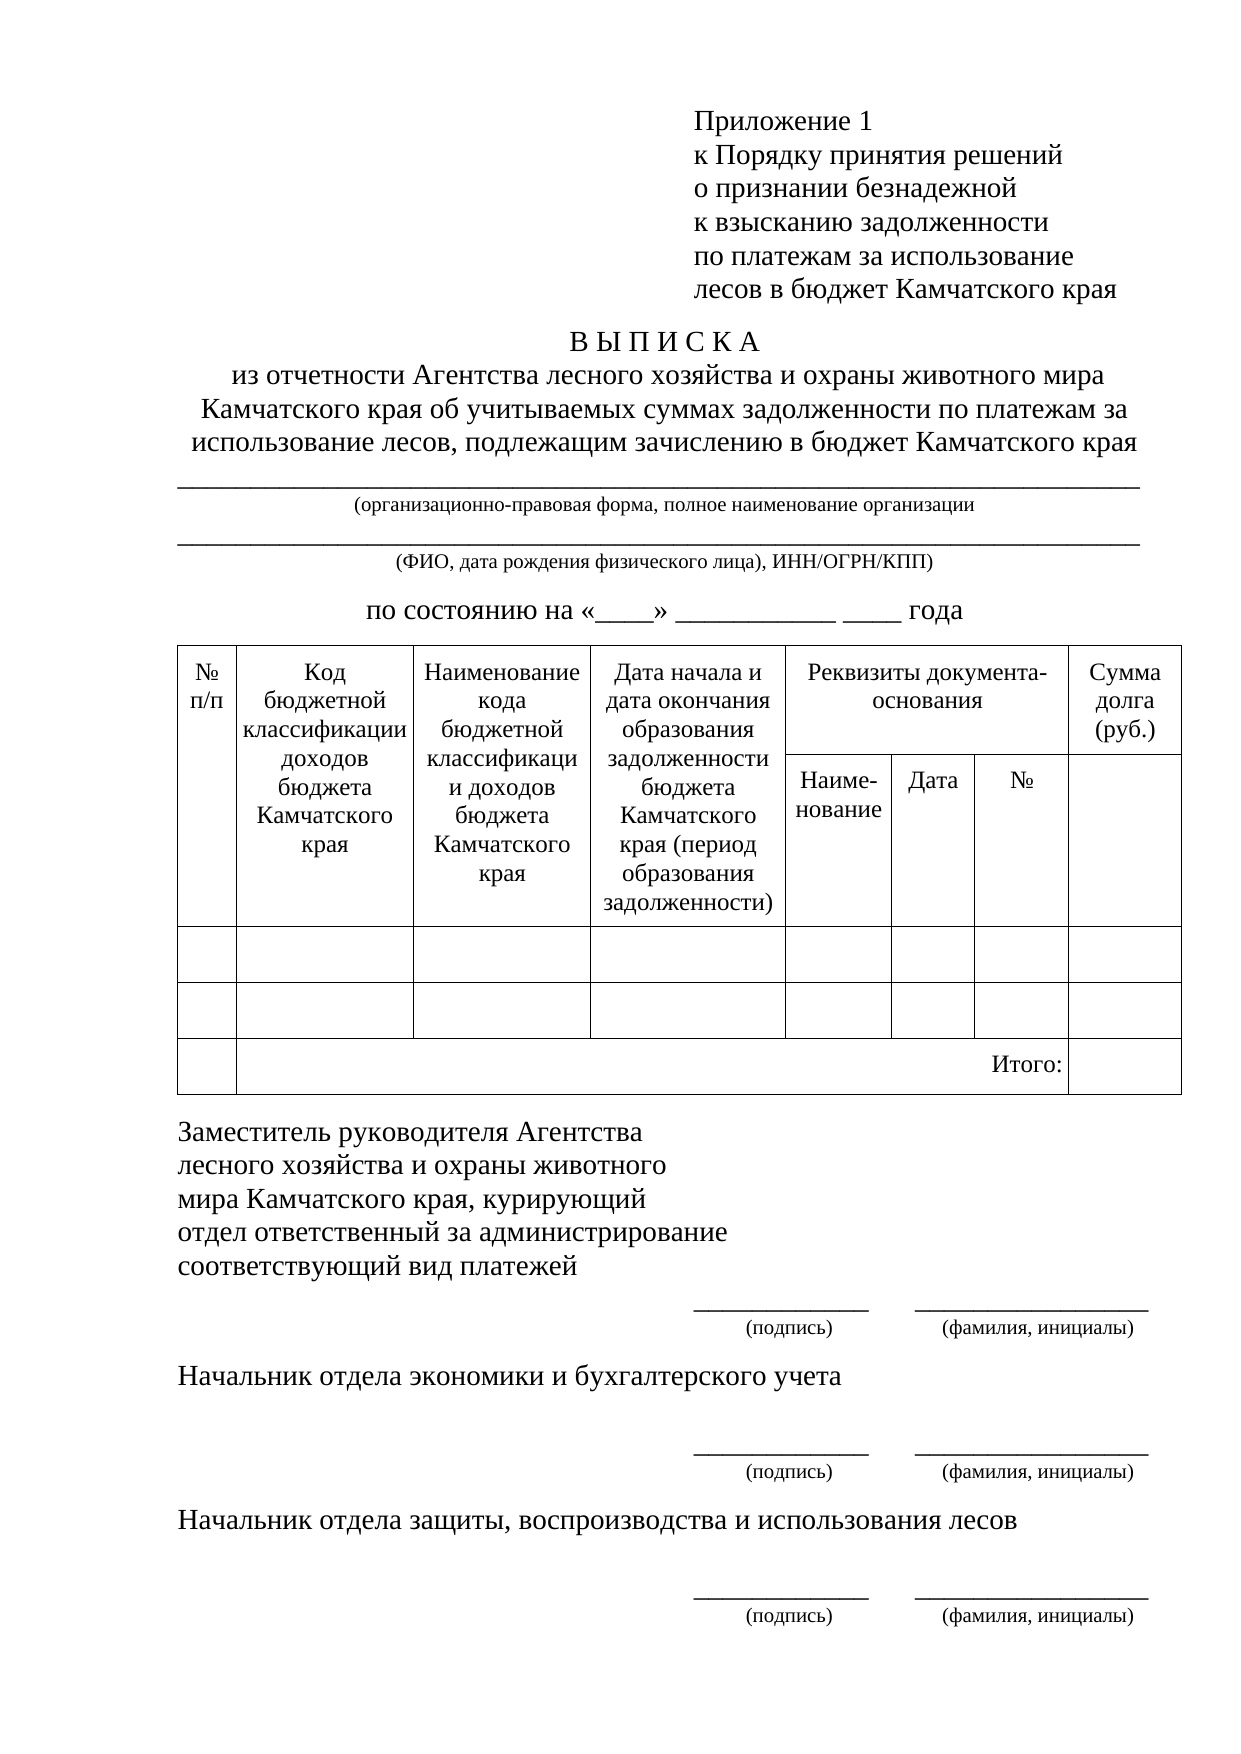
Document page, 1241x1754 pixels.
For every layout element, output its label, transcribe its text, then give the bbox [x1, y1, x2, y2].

text (ФИО, дата рождения физического лица), ИНН/ОГРН/КПП) [177, 549, 1152, 573]
text по состоянию на «____» ___________ ____ года [177, 592, 1152, 626]
table_cell [414, 983, 590, 1038]
table_cell [178, 927, 236, 982]
table_cell [1069, 1039, 1181, 1094]
table_cell [237, 983, 413, 1038]
text (подпись) (фамилия, инициалы) [693, 1459, 1152, 1483]
text __________________________________________________________________ [177, 516, 1152, 549]
table_cell [591, 983, 785, 1038]
text (организационно-правовая форма, полное наименование организации [177, 492, 1152, 516]
table_cell Итого: [237, 1039, 1068, 1094]
table_cell [178, 1039, 236, 1094]
text по платежам за использование [693, 238, 1152, 271]
table_cell Наиме-нование [786, 755, 891, 926]
table_cell [975, 983, 1068, 1038]
text лесов в бюджет Камчатского края [693, 271, 1152, 305]
text Начальник отдела защиты, воспроизводства и использования лесов [177, 1502, 1152, 1536]
text лесного хозяйства и охраны животного [177, 1147, 1152, 1181]
text Приложение 1 [693, 103, 1152, 137]
table_cell [786, 983, 891, 1038]
table_cell [786, 927, 891, 982]
table_cell [1069, 755, 1181, 926]
table_cell [975, 927, 1068, 982]
text (подпись) (фамилия, инициалы) [693, 1603, 1152, 1627]
text соответствующий вид платежей [177, 1248, 1152, 1282]
text к Порядку принятия решений [693, 137, 1152, 171]
table_cell [892, 927, 974, 982]
text __________________________________________________________________ [177, 458, 1152, 492]
text из отчетности Агентства лесного хозяйства и охраны животного мира Камчатского края об учитываемых суммах задолженности по платежам за использование лесов, подлежащим зачислению в бюджет Камчатского края [177, 357, 1152, 458]
table_cell № [975, 755, 1068, 926]
table_cell [414, 927, 590, 982]
table_header Наименование кода бюджетной классификации доходов бюджета Камчатского края [414, 646, 590, 926]
text В Ы П И С К А [177, 324, 1152, 357]
table_header Дата начала и дата окончания образования задолженности бюджета Камчатского края (период образования задолженности) [591, 646, 785, 926]
table_cell Дата [892, 755, 974, 926]
text Заместитель руководителя Агентства [177, 1114, 1152, 1147]
text о признании безнадежной [693, 171, 1152, 204]
text отдел ответственный за администрирование [177, 1214, 1152, 1248]
table_header Сумма долга (руб.) [1069, 646, 1181, 754]
text ____________ ________________ [620, 1282, 1152, 1315]
table_cell [892, 983, 974, 1038]
text (подпись) (фамилия, инициалы) [693, 1315, 1152, 1339]
table_cell [237, 927, 413, 982]
table_header Реквизиты документа-основания [786, 646, 1068, 754]
text Начальник отдела экономики и бухгалтерского учета [177, 1358, 1152, 1392]
table_header Код бюджетной классификации доходов бюджета Камчатского края [237, 646, 413, 926]
text ____________ ________________ [693, 1569, 1152, 1603]
table_header № п/п [178, 646, 236, 926]
text ____________ ________________ [693, 1425, 1152, 1459]
table_cell [178, 983, 236, 1038]
text к взысканию задолженности [693, 204, 1152, 238]
table_cell [591, 927, 785, 982]
table_cell [1069, 983, 1181, 1038]
text мира Камчатского края, курирующий [177, 1181, 1152, 1214]
table_cell [1069, 927, 1181, 982]
